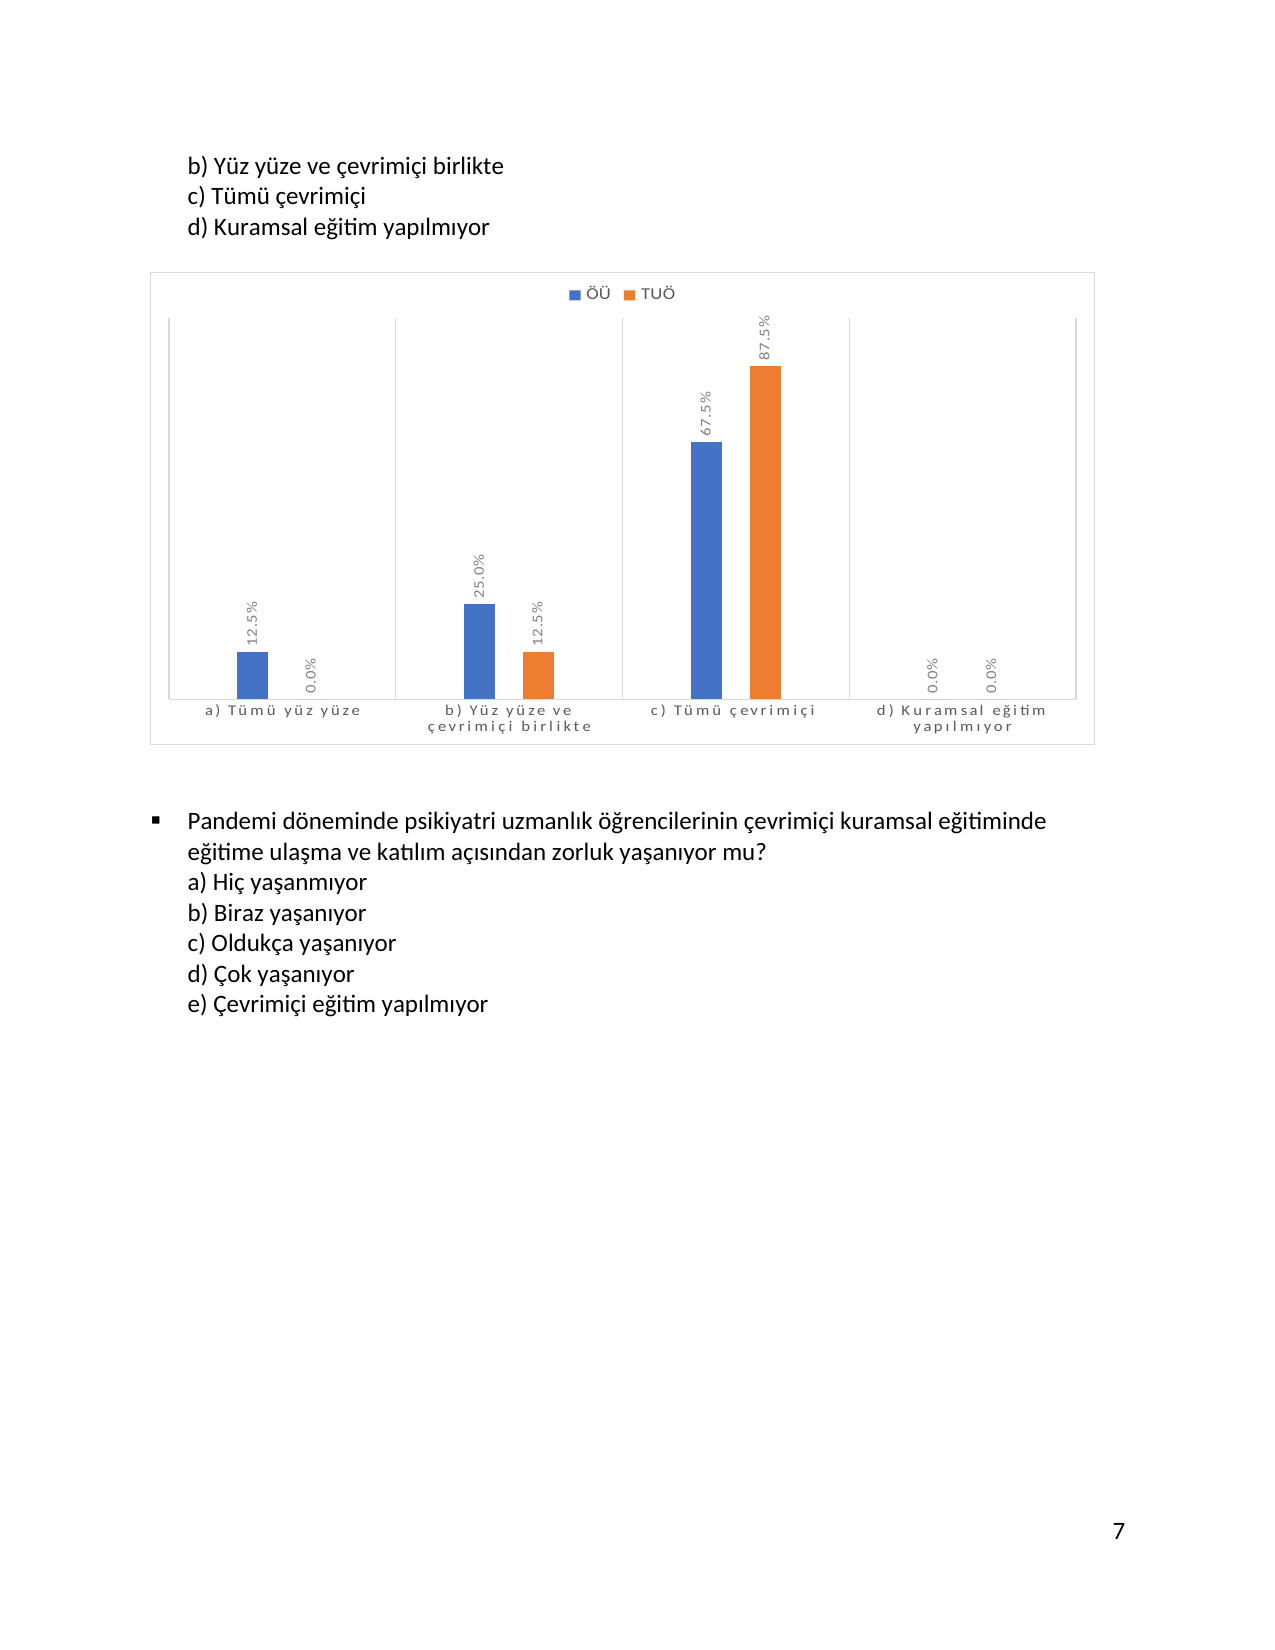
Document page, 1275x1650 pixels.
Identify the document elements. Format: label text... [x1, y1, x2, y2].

text c) Oldukça yaşanıyor [187, 928, 1125, 958]
list Pandemi döneminde psikiyatri uzmanlık öğrencilerinin çevrimiçi kuramsal eğitiminde eğitime ulaşma ve katılım açısından zorluk yaşanıyor mu? [150, 806, 1125, 867]
text e) Çevrimiçi eğitim yapılmıyor [187, 989, 1125, 1019]
text c) Tümü çevrimiçi [187, 181, 1125, 211]
text a) Hiç yaşanmıyor [187, 867, 1125, 897]
text b) Biraz yaşanıyor [187, 897, 1125, 928]
text b) Yüz yüze ve çevrimiçi birlikte [187, 150, 1125, 181]
text d) Kuramsal eğitim yapılmıyor [187, 211, 1125, 242]
text d) Çok yaşanıyor [187, 958, 1125, 989]
